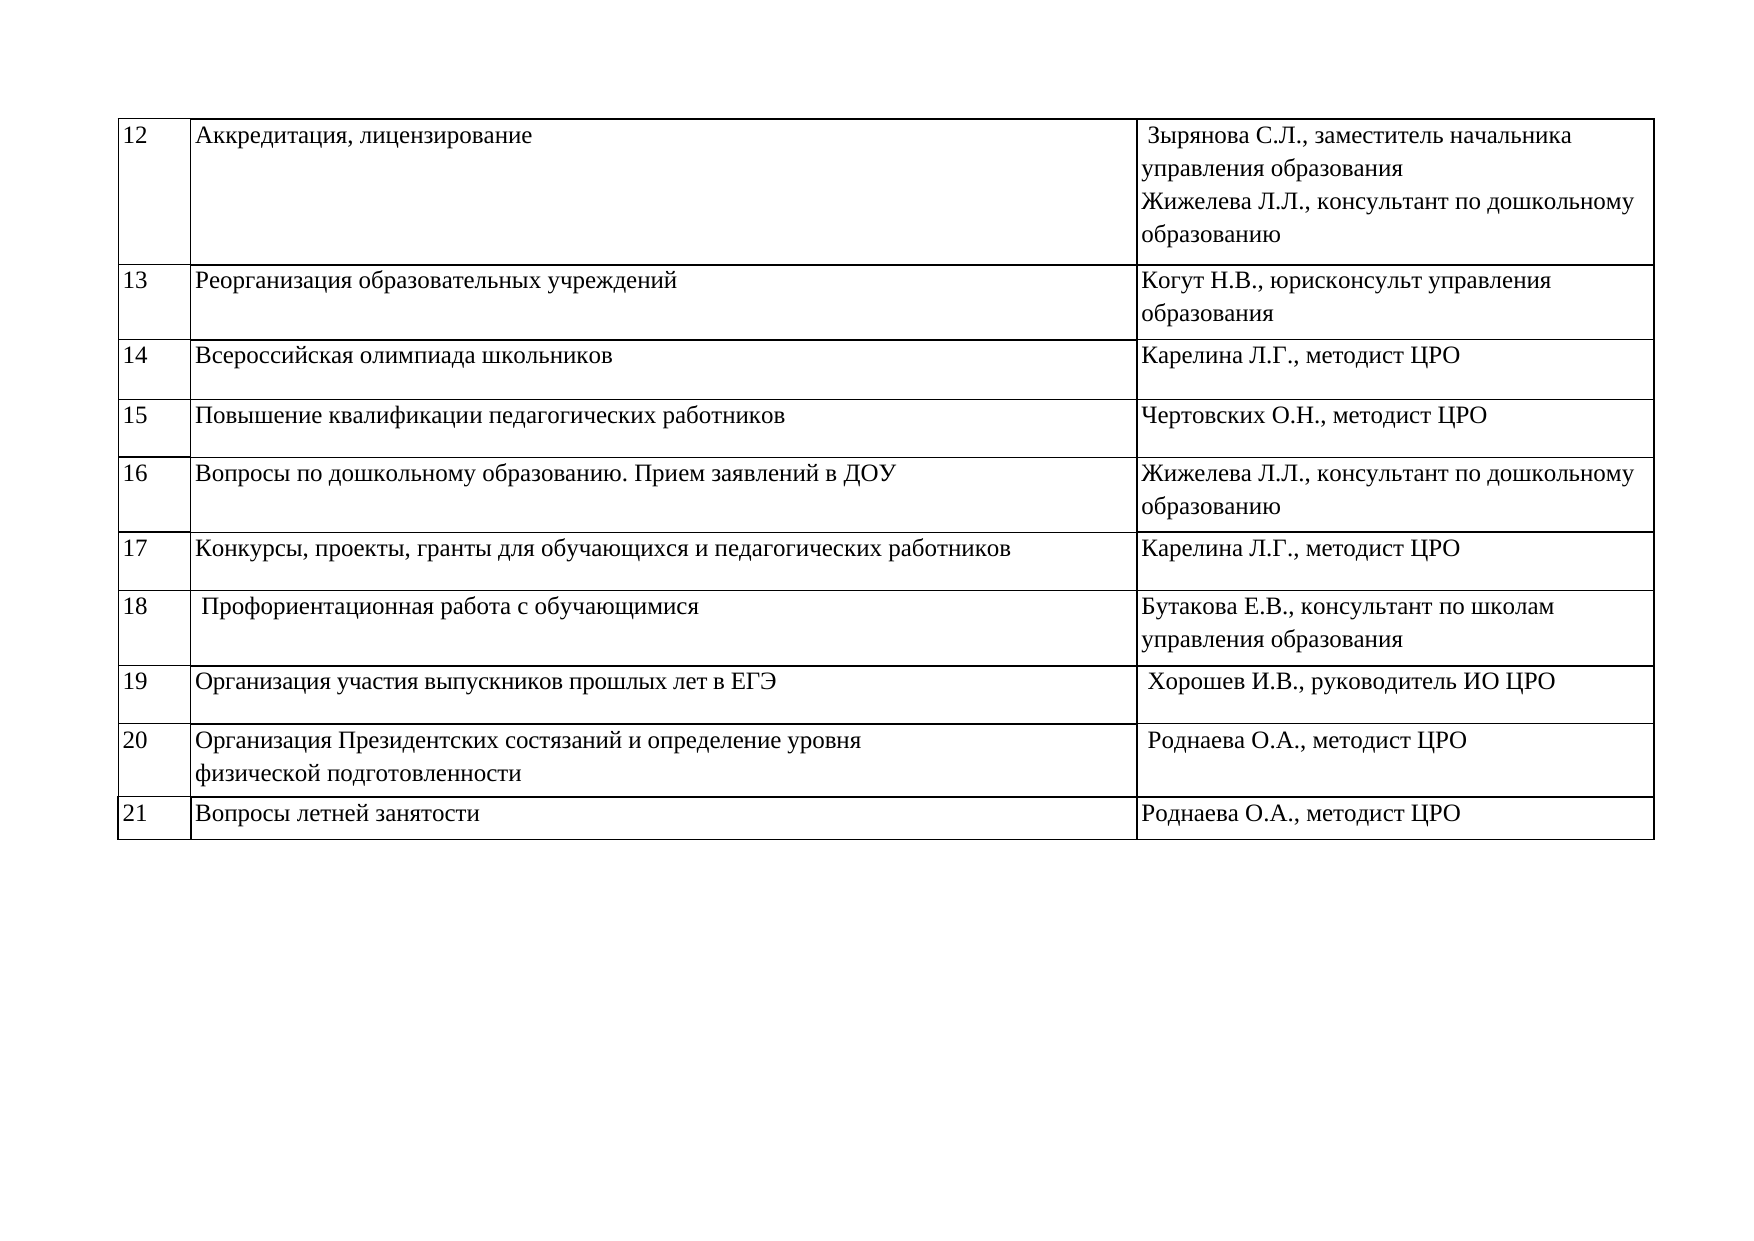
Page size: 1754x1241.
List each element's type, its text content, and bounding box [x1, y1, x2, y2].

table_cell Реорганизация образовательных учреждений [191, 266, 1136, 339]
table_cell Организация Президентских состязаний и определение уровня физической подготовленности [191, 725, 1136, 796]
table_cell Всероссийская олимпиада школьников [191, 341, 1136, 398]
table_cell Чертовских О.Н., методист ЦРО [1138, 400, 1653, 456]
table_cell Конкурсы, проекты, гранты для обучающихся и педагогических работников [191, 533, 1136, 589]
table_cell 12 [119, 119, 190, 264]
table_cell 17 [119, 533, 190, 589]
table_cell Жижелева Л.Л., консультант по дошкольному образованию [1138, 458, 1653, 531]
table_cell 21 [119, 797, 190, 838]
table_cell 16 [119, 458, 190, 531]
table_cell Профориентационная работа с обучающимися [191, 591, 1136, 665]
table_cell Вопросы по дошкольному образованию. Прием заявлений в ДОУ [191, 458, 1136, 531]
table_cell 14 [119, 340, 190, 398]
table_cell Организация участия выпускников прошлых лет в ЕГЭ [191, 667, 1136, 723]
table_cell Вопросы летней занятости [192, 798, 1136, 838]
table_cell Карелина Л.Г., методист ЦРО [1138, 340, 1653, 398]
table_cell 13 [119, 265, 190, 339]
table_cell Когут Н.В., юрисконсульт управления образования [1138, 266, 1653, 339]
table_cell Повышение квалификации педагогических работников [191, 400, 1136, 456]
table_cell Аккредитация, лицензирование [191, 120, 1136, 264]
table_cell 20 [119, 724, 190, 796]
table_cell Бутакова Е.В., консультант по школам управления образования [1138, 591, 1653, 665]
table_cell Хорошев И.В., руководитель ИО ЦРО [1138, 667, 1653, 723]
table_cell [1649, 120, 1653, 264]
table_cell Роднаева О.А., методист ЦРО [1138, 798, 1653, 838]
table_cell 18 [119, 591, 190, 665]
table_cell Карелина Л.Г., методист ЦРО [1138, 533, 1653, 589]
table_cell 15 [119, 400, 190, 456]
table_cell Роднаева О.А., методист ЦРО [1138, 724, 1653, 796]
table_cell 19 [119, 666, 190, 723]
